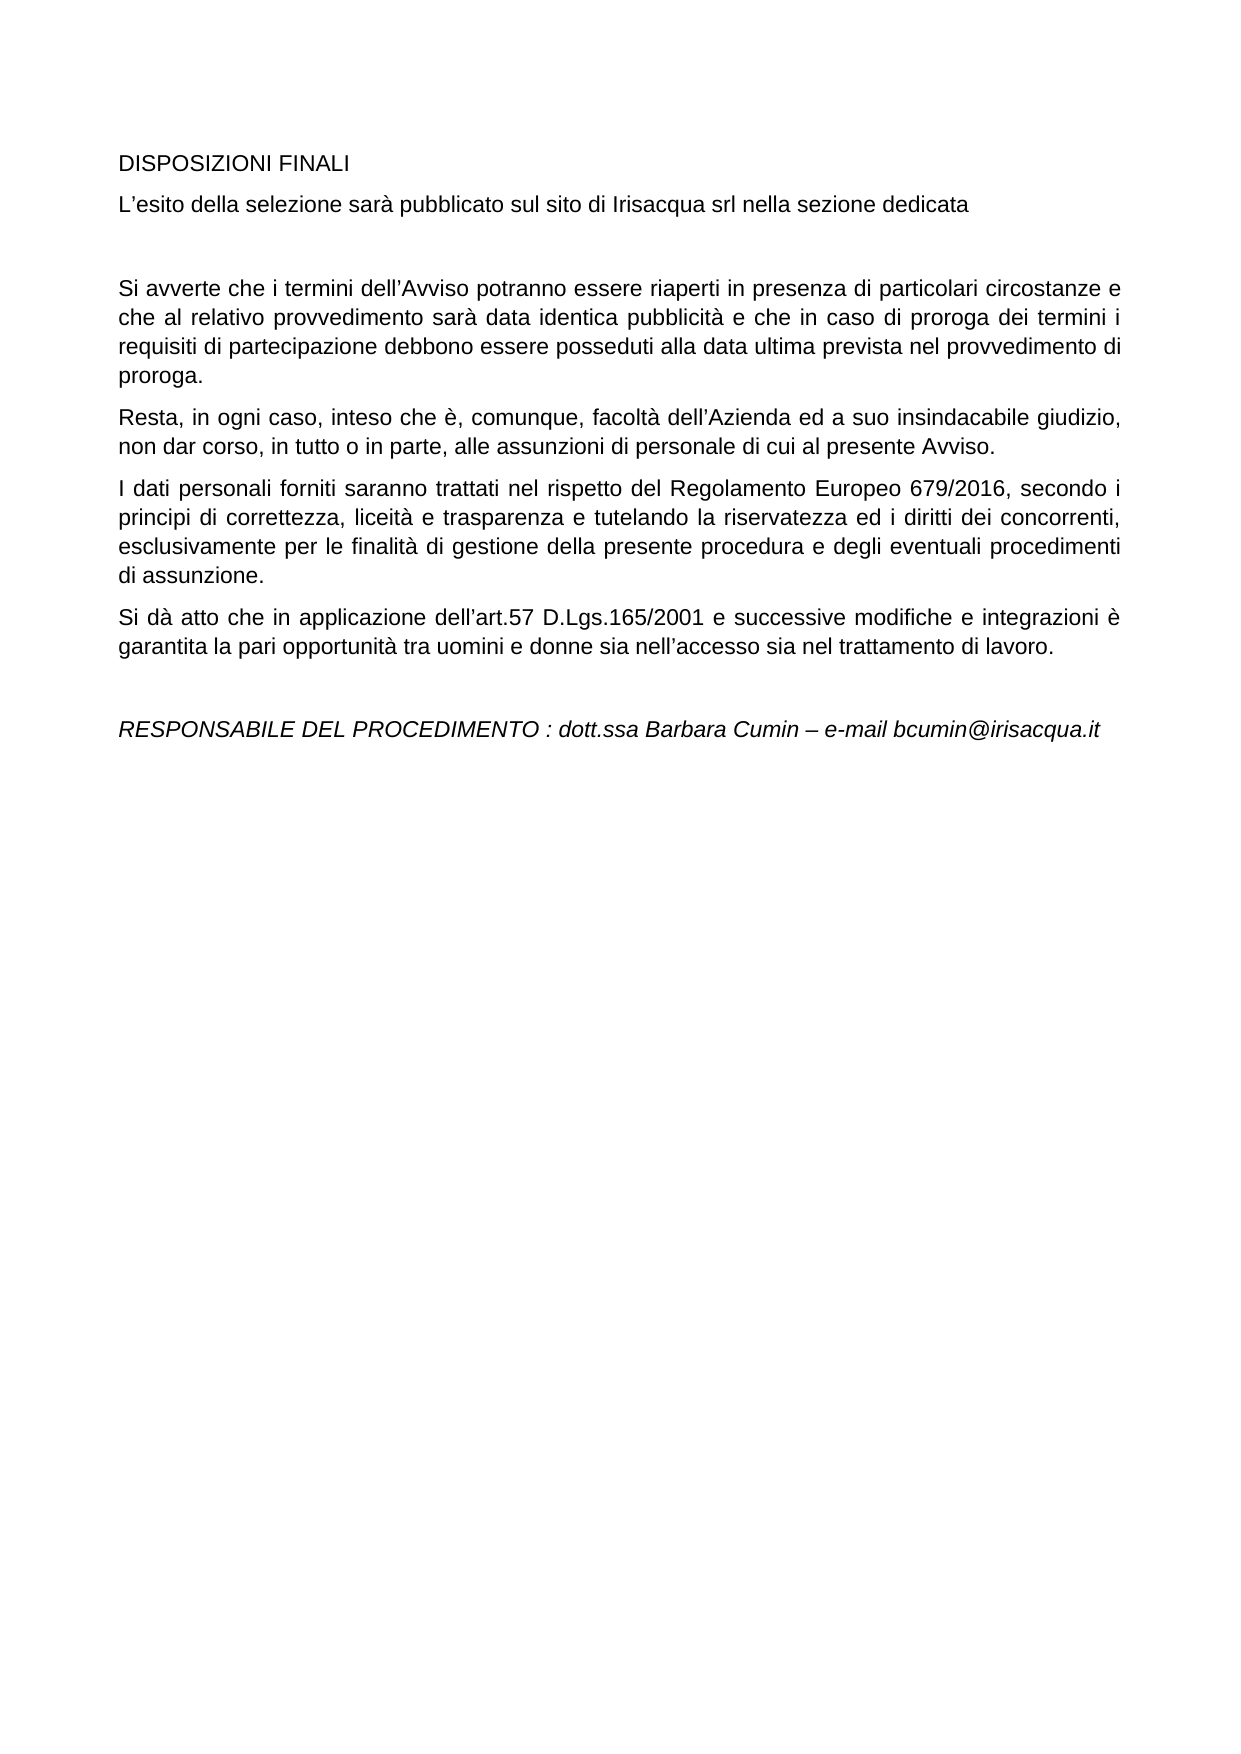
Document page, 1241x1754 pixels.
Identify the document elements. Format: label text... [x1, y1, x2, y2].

text Si avverte che i termini dell’Avviso potranno essere riaperti in presenza di particolari circostanze e che al relativo provvedimento sarà data identica pubblicità e che in caso di proroga dei termini i requisiti di partecipazione debbono essere posseduti alla data ultima prevista nel provvedimento di proroga. [118, 273, 1122, 389]
text Resta, in ogni caso, inteso che è, comunque, facoltà dell’Azienda ed a suo insindacabile giudizio, non dar corso, in tutto o in parte, alle assunzioni di personale di cui al presente Avviso. [118, 402, 1122, 460]
text L’esito della selezione sarà pubblicato sul sito di Irisacqua srl nella sezione dedicata [118, 189, 1122, 218]
text Si dà atto che in applicazione dell’art.57 D.Lgs.165/2001 e successive modifiche e integrazioni è garantita la pari opportunità tra uomini e donne sia nell’accesso sia nel trattamento di lavoro. [118, 602, 1122, 660]
text DISPOSIZIONI FINALI [118, 148, 1122, 177]
text RESPONSABILE DEL PROCEDIMENTO : dott.ssa Barbara Cumin – e-mail bcumin@irisacqua.it [118, 714, 1122, 743]
text I dati personali forniti saranno trattati nel rispetto del Regolamento Europeo 679/2016, secondo i principi di correttezza, liceità e trasparenza e tutelando la riservatezza ed i diritti dei concorrenti, esclusivamente per le finalità di gestione della presente procedura e degli eventuali procedimenti di assunzione. [118, 473, 1122, 589]
